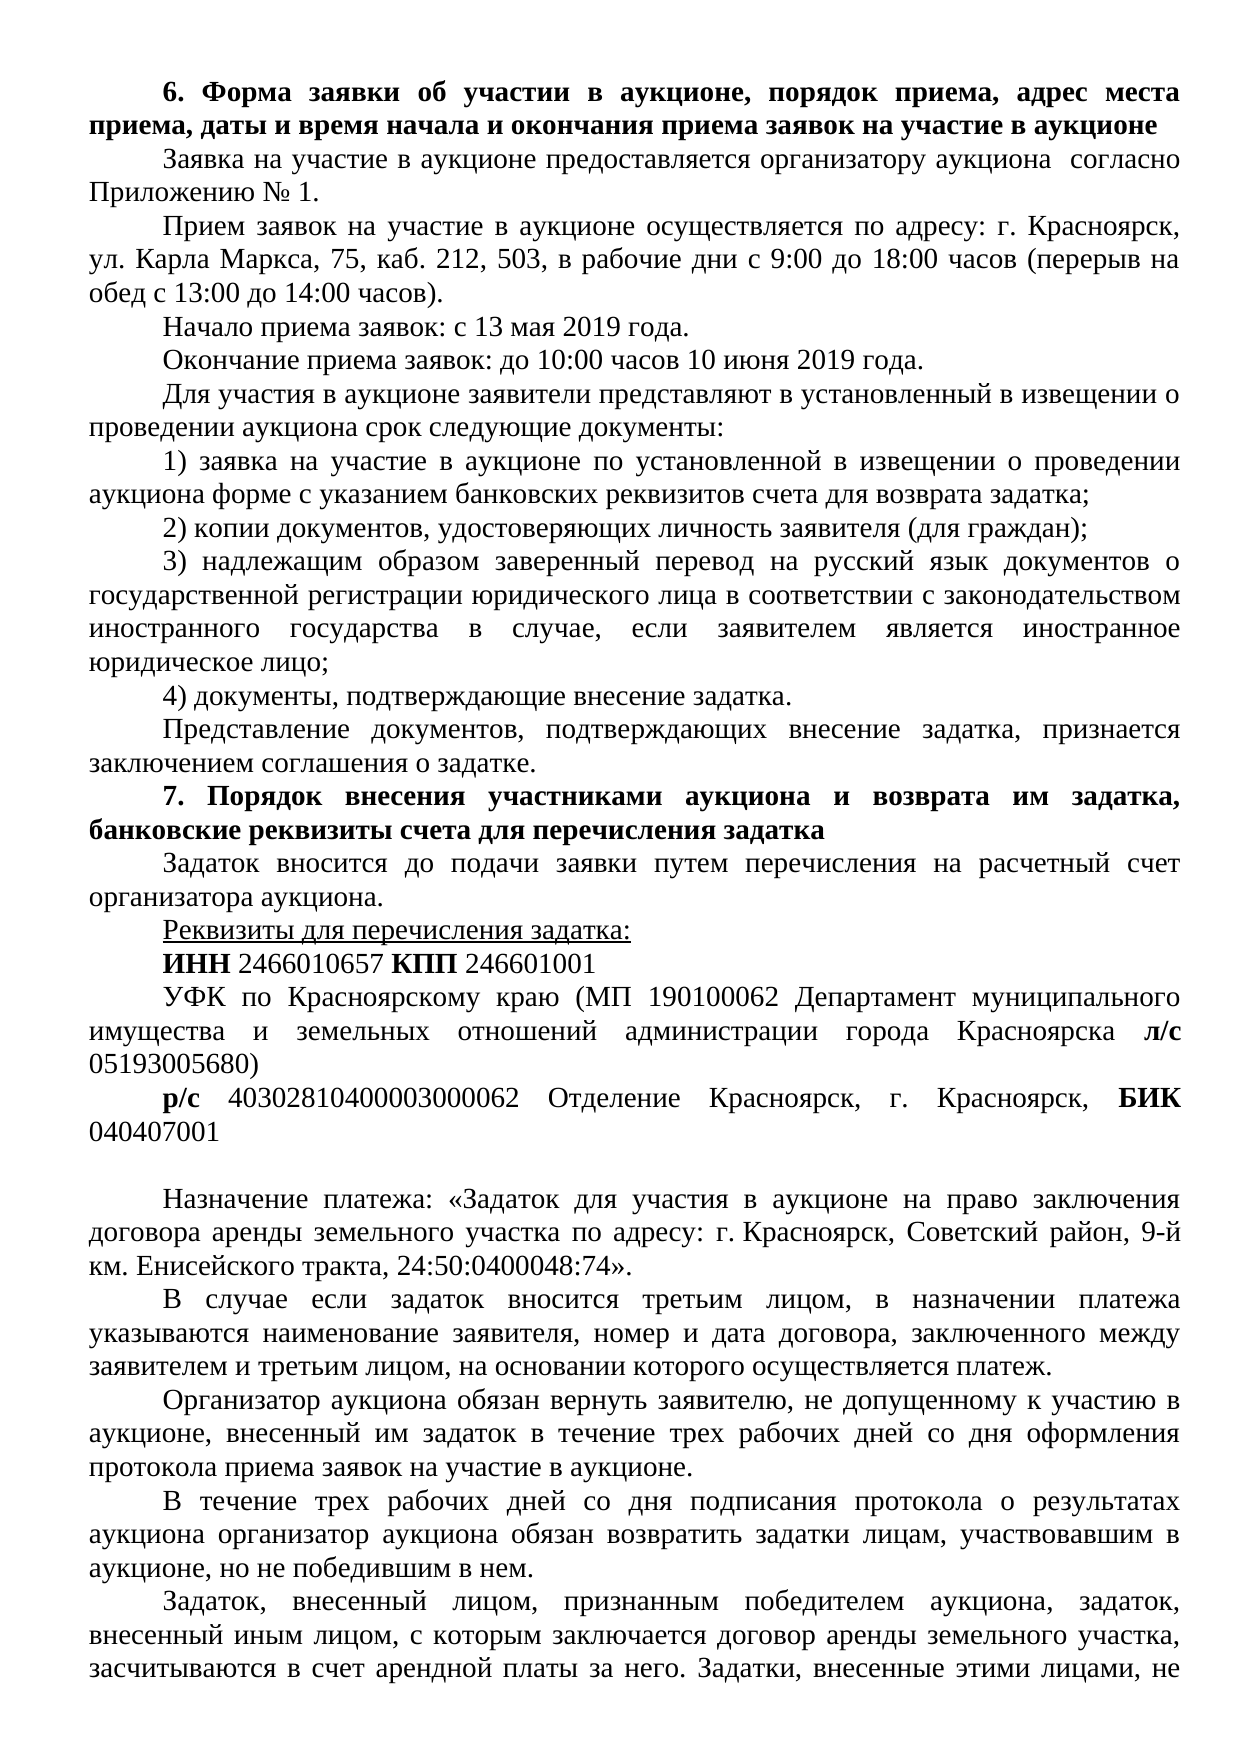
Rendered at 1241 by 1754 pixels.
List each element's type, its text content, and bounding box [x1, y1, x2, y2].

text УФК по Красноярскому краю (МП 190100062 Департамент муниципального имущества и земельных отношений администрации города Красноярска л/с 05193005680) [89, 979, 1181, 1080]
text Назначение платежа: «Задаток для участия в аукционе на право заключения договора аренды земельного участка по адресу: г. Красноярск, Советский район, 9-й км. Енисейского тракта, 24:50:0400048:74». [89, 1181, 1181, 1281]
text Реквизиты для перечисления задатка: [89, 912, 1181, 946]
text Заявка на участие в аукционе предоставляется организатору аукциона согласно Приложению № 1. [89, 141, 1181, 208]
text Окончание приема заявок: до 10:00 часов 10 июня 2019 года. [89, 342, 1181, 376]
text 7. Порядок внесения участниками аукциона и возврата им задатка, банковские реквизиты счета для перечисления задатка [89, 778, 1181, 845]
text Организатор аукциона обязан вернуть заявителю, не допущенному к участию в аукционе, внесенный им задаток в течение трех рабочих дней со дня оформления протокола приема заявок на участие в аукционе. [89, 1382, 1181, 1483]
text Начало приема заявок: с 13 мая 2019 года. [89, 309, 1181, 342]
text Для участия в аукционе заявители представляют в установленный в извещении о проведении аукциона срок следующие документы: [89, 376, 1181, 443]
text Задаток вносится до подачи заявки путем перечисления на расчетный счет организатора аукциона. [89, 845, 1181, 912]
text Представление документов, подтверждающих внесение задатка, признается заключением соглашения о задатке. [89, 711, 1181, 778]
text Прием заявок на участие в аукционе осуществляется по адресу: г. Красноярск, ул. Карла Маркса, 75, каб. 212, 503, в рабочие дни с 9:00 до 18:00 часов (перерыв на обед с 13:00 до 14:00 часов). [89, 208, 1181, 309]
text ИНН 2466010657 КПП 246601001 [89, 946, 1181, 979]
text 4) документы, подтверждающие внесение задатка. [89, 678, 1181, 711]
text 3) надлежащим образом заверенный перевод на русский язык документов о государственной регистрации юридического лица в соответствии с законодательством иностранного государства в случае, если заявителем является иностранное юридическое лицо; [89, 543, 1181, 678]
text р/с 40302810400003000062 Отделение Красноярск, г. Красноярск, БИК 040407001 [89, 1080, 1181, 1147]
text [89, 1583, 1181, 1684]
text 1) заявка на участие в аукционе по установленной в извещении о проведении аукциона форме с указанием банковских реквизитов счета для возврата задатка; [89, 443, 1181, 510]
text 6. Форма заявки об участии в аукционе, порядок приема, адрес места приема, даты и время начала и окончания приема заявок на участие в аукционе [89, 74, 1181, 141]
text 2) копии документов, удостоверяющих личность заявителя (для граждан); [89, 510, 1181, 543]
title В случае если задаток вносится третьим лицом, в назначении платежа указываются наименование заявителя, номер и дата договора, заключенного между заявителем и третьим лицом, на основании которого осуществляется платеж. [89, 1281, 1181, 1382]
text В течение трех рабочих дней со дня подписания протокола о результатах аукциона организатор аукциона обязан возвратить задатки лицам, участвовавшим в аукционе, но не победившим в нем. [89, 1483, 1181, 1583]
